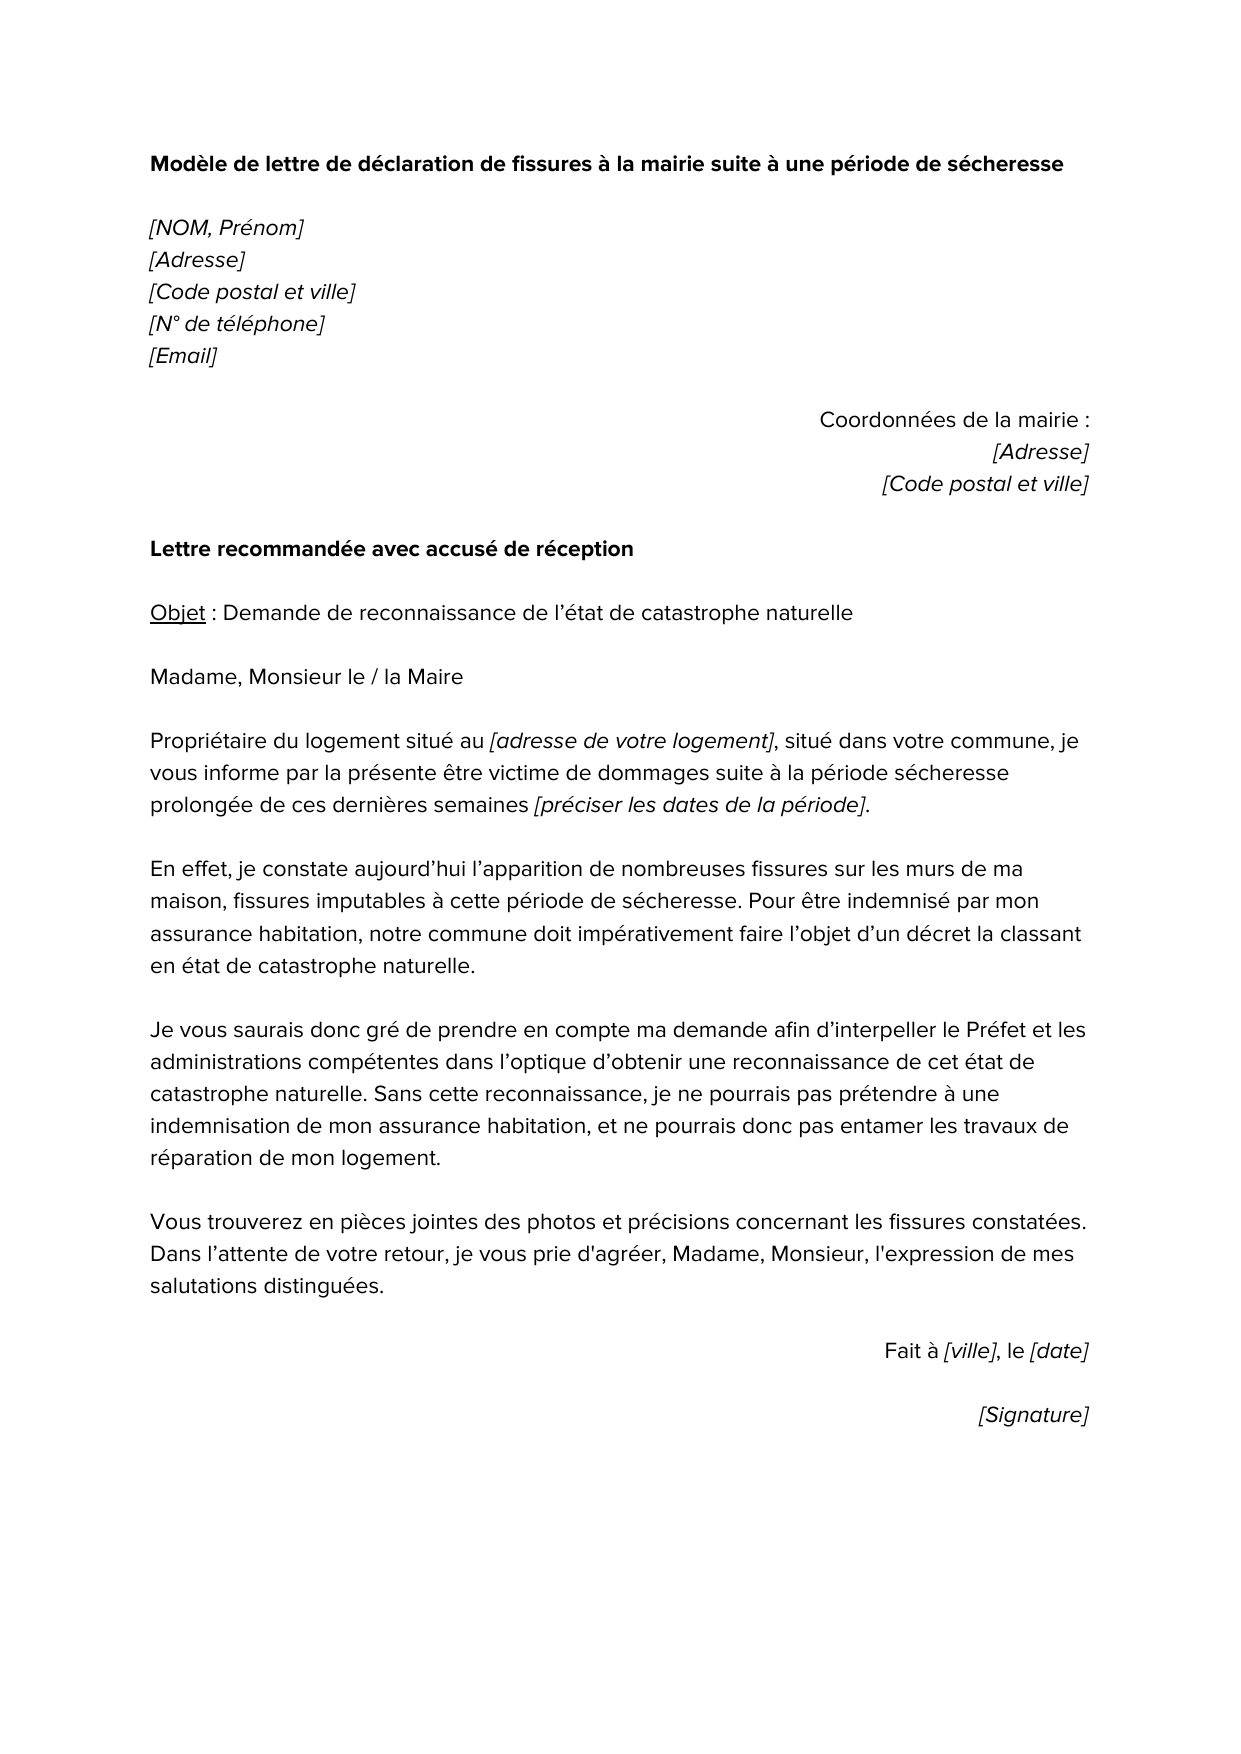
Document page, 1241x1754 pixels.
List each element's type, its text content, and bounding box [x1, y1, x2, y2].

text Objet : Demande de reconnaissance de l’état de catastrophe naturelle [150, 599, 1090, 627]
text Madame, Monsieur le / la Maire [150, 663, 1090, 691]
text [Adresse] [150, 439, 1090, 467]
text Vous trouverez en pièces jointes des photos et précisions concernant les fissures constatées. Dans l’attente de votre retour, je vous prie d'agréer, Madame, Monsieur, l'expression de mes salutations distinguées. [150, 1209, 1090, 1301]
text [Signature] [150, 1401, 1090, 1429]
text [Code postal et ville] [150, 278, 1090, 306]
text [NOM, Prénom] [150, 214, 1090, 242]
text En effet, je constate aujourd’hui l’apparition de nombreuses fissures sur les murs de ma maison, fissures imputables à cette période de sécheresse. Pour être indemnisé par mon assurance habitation, notre commune doit impérativement faire l’objet d’un décret la classant en état de catastrophe naturelle. [150, 856, 1090, 980]
text [Email] [150, 342, 1090, 370]
text [N° de téléphone] [150, 310, 1090, 338]
text Coordonnées de la mairie : [150, 407, 1090, 434]
text [Code postal et ville] [150, 471, 1090, 499]
text Modèle de lettre de déclaration de fissures à la mairie suite à une période de sécheresse [150, 150, 1090, 178]
text Je vous saurais donc gré de prendre en compte ma demande afin d’interpeller le Préfet et les administrations compétentes dans l’optique d’obtenir une reconnaissance de cet état de catastrophe naturelle. Sans cette reconnaissance, je ne pourrais pas prétendre à une indemnisation de mon assurance habitation, et ne pourrais donc pas entamer les travaux de réparation de mon logement. [150, 1016, 1090, 1172]
text Fait à [ville], le [date] [150, 1337, 1090, 1365]
text Propriétaire du logement situé au [adresse de votre logement], situé dans votre commune, je vous informe par la présente être victime de dommages suite à la période sécheresse prolongée de ces dernières semaines [préciser les dates de la période]. [150, 727, 1090, 819]
text Lettre recommandée avec accusé de réception [150, 535, 1090, 563]
text [Adresse] [150, 246, 1090, 274]
